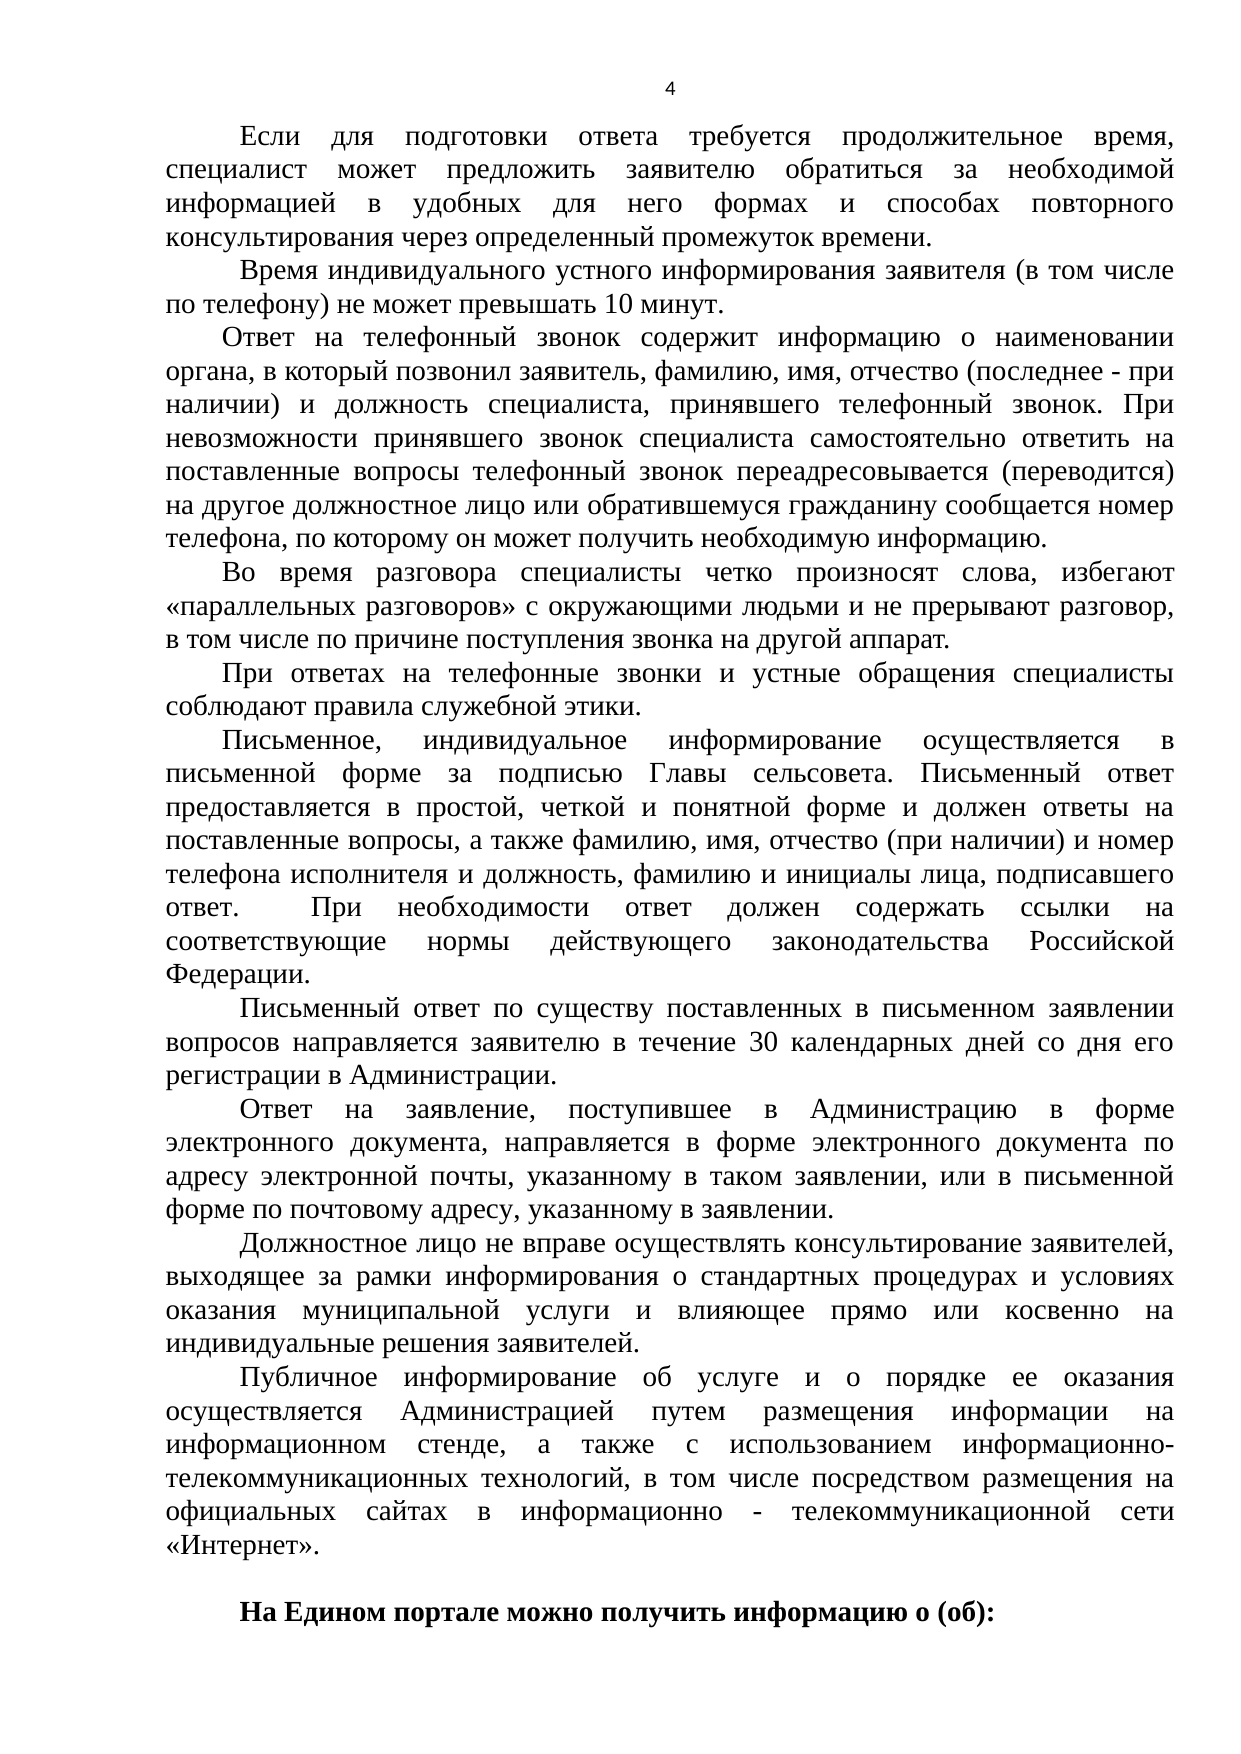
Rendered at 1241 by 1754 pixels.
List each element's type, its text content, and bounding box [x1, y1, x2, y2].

text Если для подготовки ответа требуется продолжительное время, специалист может предложить заявителю обратиться за необходимой информацией в удобных для него формах и способах повторного консультирования через определенный промежуток времени. [165, 118, 1175, 252]
text Ответ на телефонный звонок содержит информацию о наименовании органа, в который позвонил заявитель, фамилию, имя, отчество (последнее - при наличии) и должность специалиста, принявшего телефонный звонок. При невозможности принявшего звонок специалиста самостоятельно ответить на поставленные вопросы телефонный звонок переадресовывается (переводится) на другое должностное лицо или обратившемуся гражданину сообщается номер телефона, по которому он может получить необходимую информацию. [165, 319, 1175, 554]
text Письменное, индивидуальное информирование осуществляется в письменной форме за подписью Главы сельсовета. Письменный ответ предоставляется в простой, четкой и понятной форме и должен ответы на поставленные вопросы, а также фамилию, имя, отчество (при наличии) и номер телефона исполнителя и должность, фамилию и инициалы лица, подписавшего ответ. При необходимости ответ должен содержать ссылки на соответствующие нормы действующего законодательства Российской Федерации. [165, 722, 1175, 990]
text Время индивидуального устного информирования заявителя (в том числе по телефону) не может превышать 10 минут. [165, 252, 1175, 319]
text При ответах на телефонные звонки и устные обращения специалисты соблюдают правила служебной этики. [165, 655, 1175, 722]
text Ответ на заявление, поступившее в Администрацию в форме электронного документа, направляется в форме электронного документа по адресу электронной почты, указанному в таком заявлении, или в письменной форме по почтовому адресу, указанному в заявлении. [165, 1091, 1175, 1225]
text Должностное лицо не вправе осуществлять консультирование заявителей, выходящее за рамки информирования о стандартных процедурах и условиях оказания муниципальной услуги и влияющее прямо или косвенно на индивидуальные решения заявителей. [165, 1225, 1175, 1359]
text Письменный ответ по существу поставленных в письменном заявлении вопросов направляется заявителю в течение 30 календарных дней со дня его регистрации в Администрации. [165, 990, 1175, 1091]
text Публичное информирование об услуге и о порядке ее оказания осуществляется Администрацией путем размещения информации на информационном стенде, а также с использованием информационно-телекоммуникационных технологий, в том числе посредством размещения на официальных сайтах в информационно - телекоммуникационной сети «Интернет». [165, 1359, 1175, 1560]
text Во время разговора специалисты четко произносят слова, избегают «параллельных разговоров» с окружающими людьми и не прерывают разговор, в том числе по причине поступления звонка на другой аппарат. [165, 554, 1175, 655]
text На Едином портале можно получить информацию о (об): [165, 1594, 1175, 1627]
